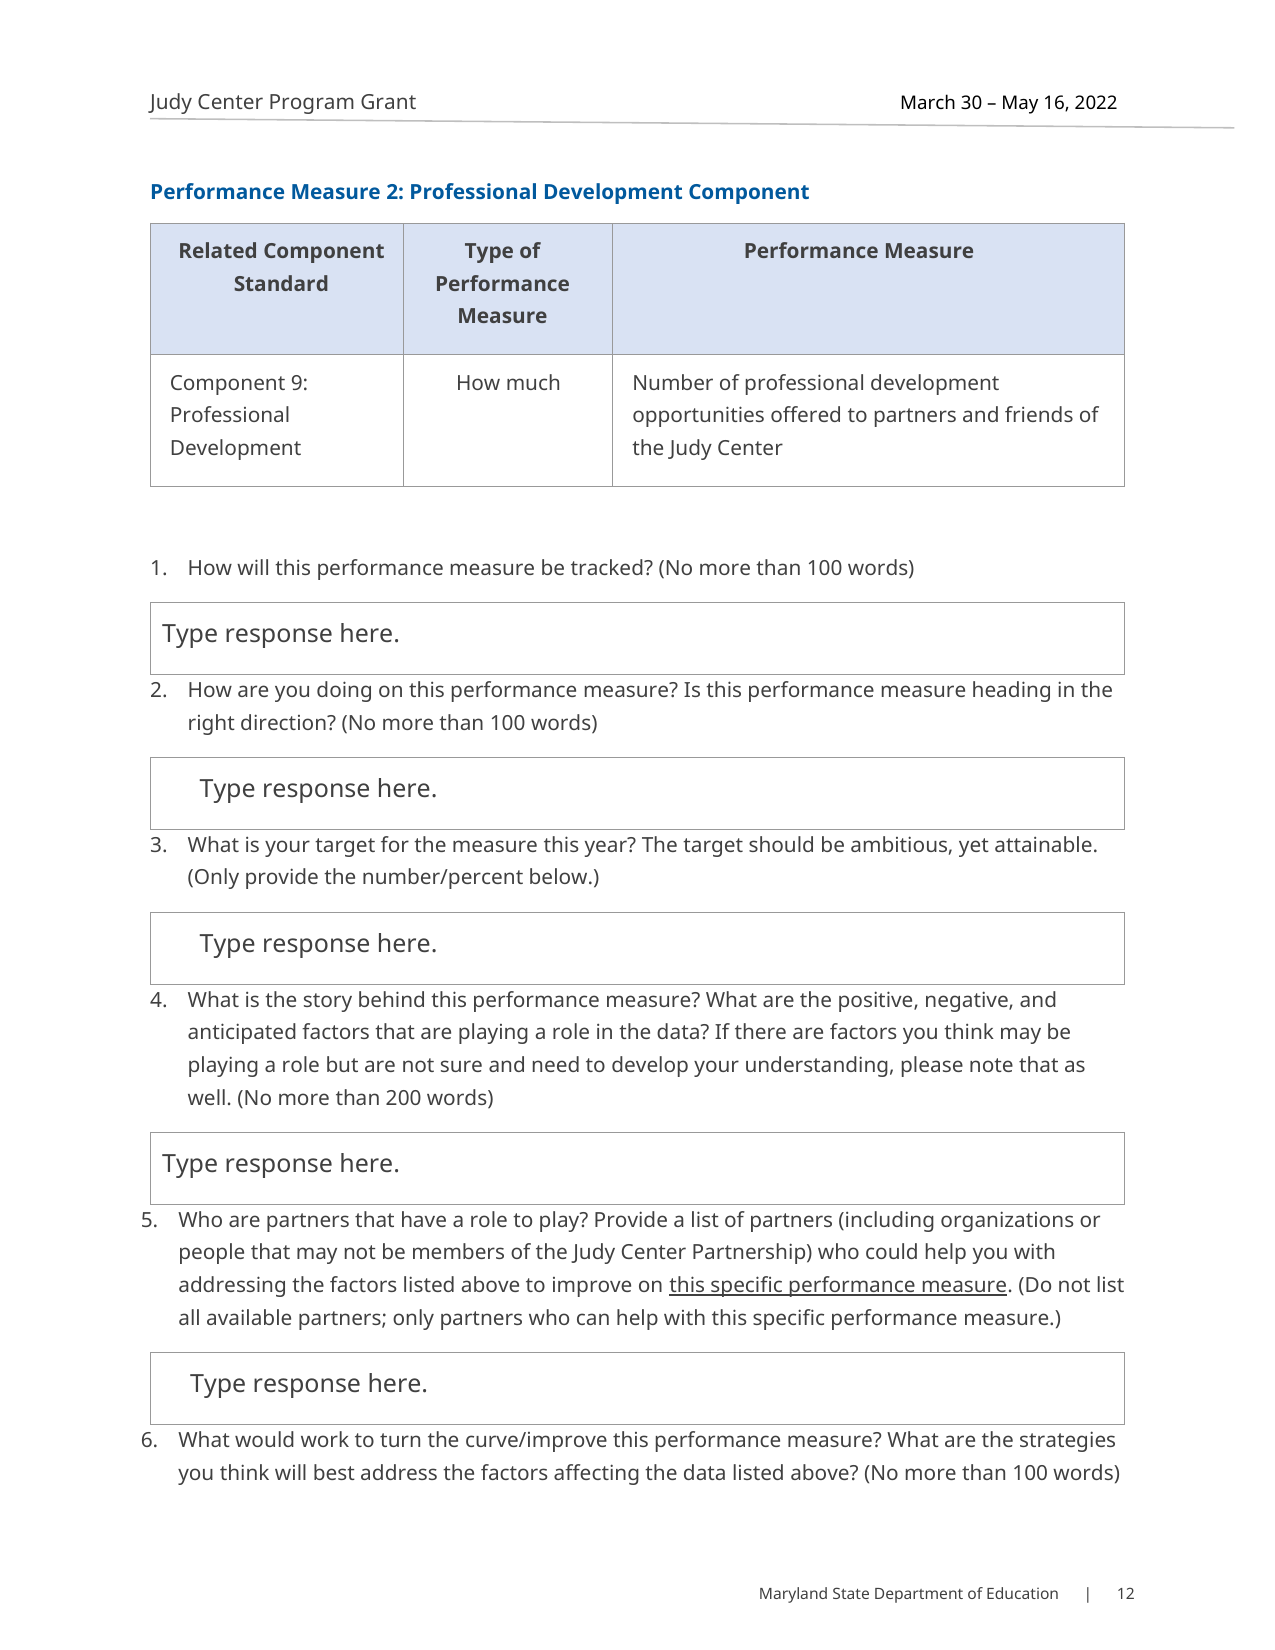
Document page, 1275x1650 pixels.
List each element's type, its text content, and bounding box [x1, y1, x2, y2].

table_header Type response here. [151, 603, 1124, 674]
table_cell Component 9: Professional Development [151, 355, 403, 486]
table_header Type of Performance Measure [404, 224, 612, 354]
table_header Type response here. [151, 758, 1124, 829]
table_cell How much [404, 355, 612, 486]
subtitle Performance Measure 2: Professional Development Component [150, 177, 1125, 206]
list Who are partners that have a role to play? Provide a list of partners (including organizations or people that may not be members of the Judy Center Partnership) who could help you with addressing the factors listed above to improve on this specific performance measure. (Do not list all available partners; only partners who can help with this specific performance measure.) [141, 1205, 1125, 1331]
table_header Type response here. [151, 913, 1124, 984]
list What is your target for the measure this year? The target should be ambitious, yet attainable. (Only provide the number/percent below.) [150, 830, 1125, 891]
table_header Performance Measure [613, 224, 1124, 354]
list How are you doing on this performance measure? Is this performance measure heading in the right direction? (No more than 100 words) [150, 675, 1125, 736]
table_header Related Component Standard [151, 224, 403, 354]
table_cell Number of professional development opportunities offered to partners and friends of the Judy Center [613, 355, 1124, 486]
table_header Type response here. [151, 1353, 1124, 1424]
list What would work to turn the curve/improve this performance measure? What are the strategies you think will best address the factors affecting the data listed above? (No more than 100 words) [141, 1425, 1125, 1486]
list How will this performance measure be tracked? (No more than 100 words) [150, 553, 1125, 581]
table_header Type response here. [151, 1133, 1124, 1204]
list What is the story behind this performance measure? What are the positive, negative, and anticipated factors that are playing a role in the data? If there are factors you think may be playing a role but are not sure and need to develop your understanding, please note that as well. (No more than 200 words) [150, 985, 1125, 1111]
